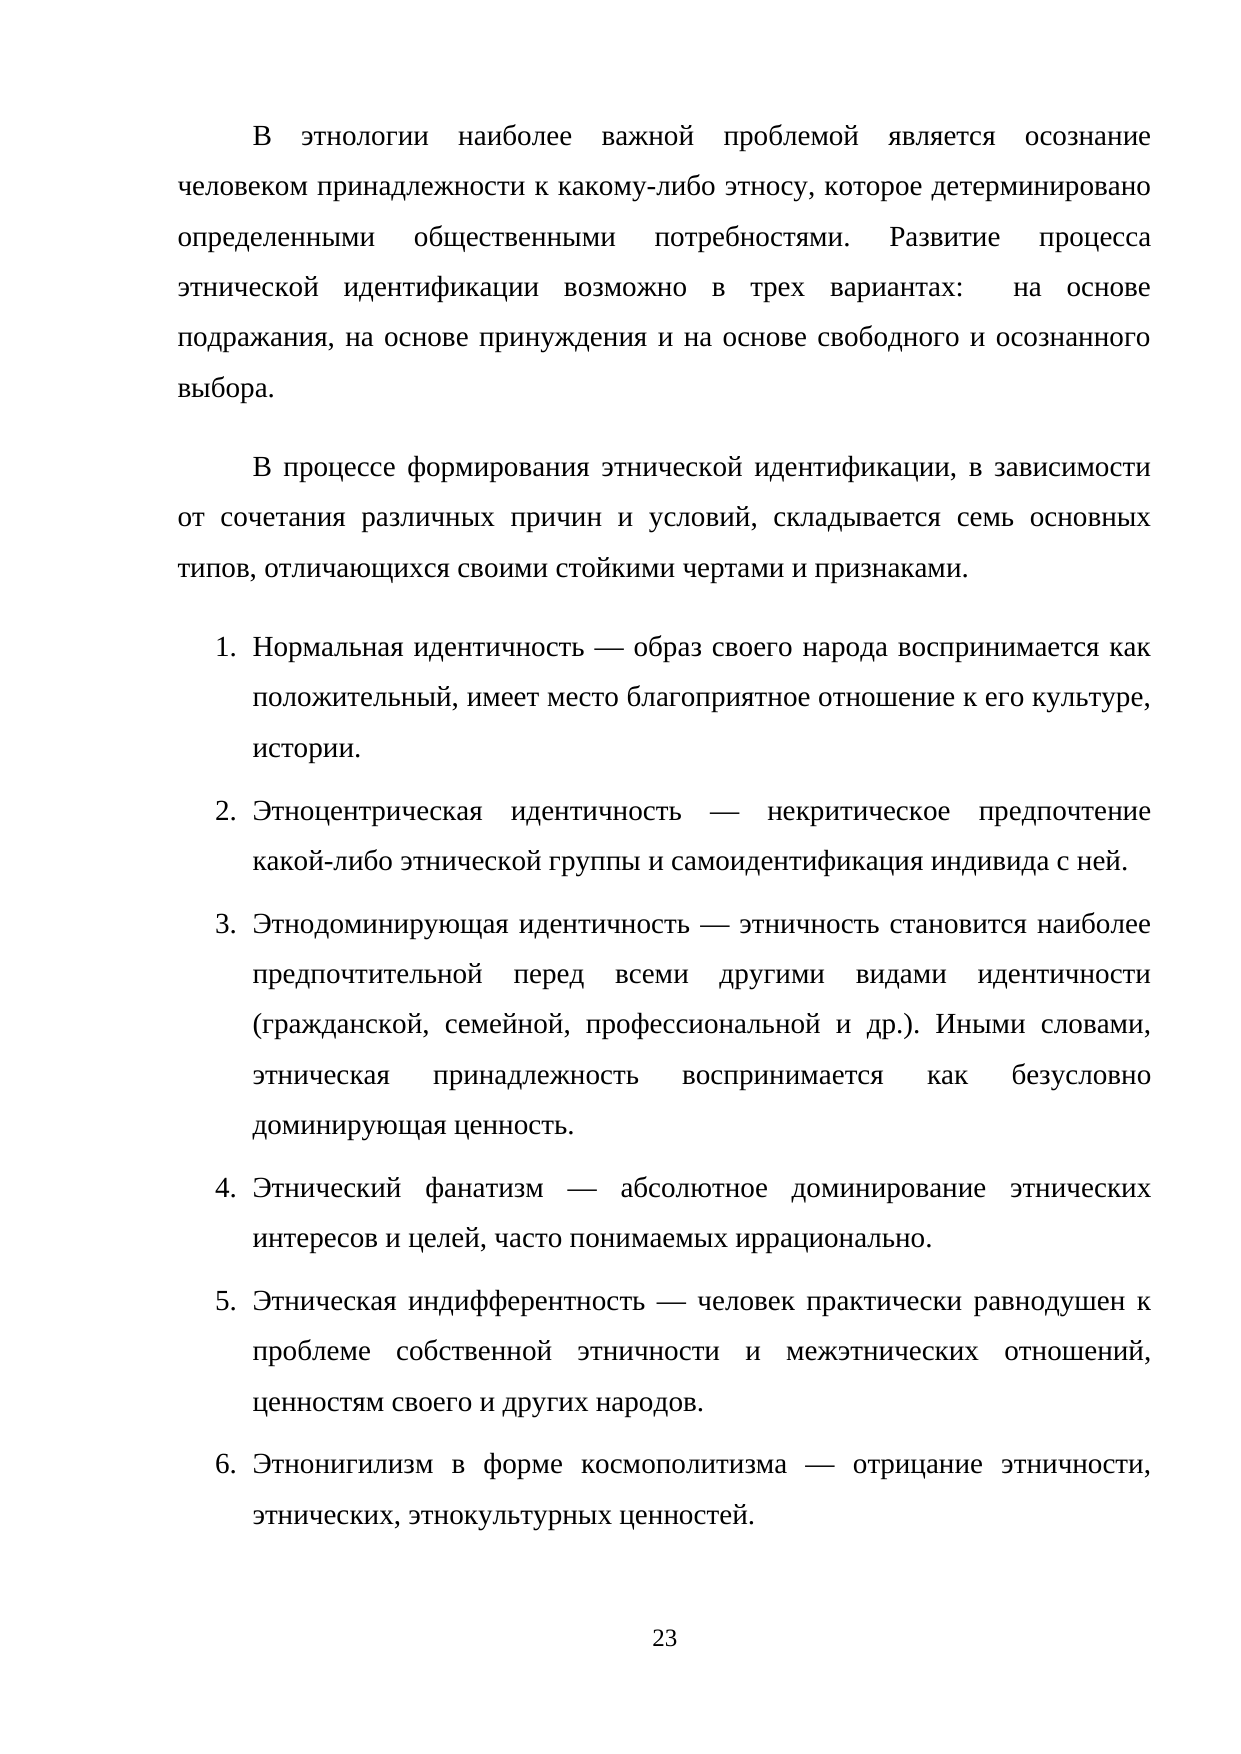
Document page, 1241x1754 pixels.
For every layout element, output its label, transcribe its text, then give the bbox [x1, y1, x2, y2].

text В этнологии наиболее важной проблемой является осознание человеком принадлежности к какому-либо этносу, которое детерминировано определенными общественными потребностями. Развитие процесса этнической идентификации возможно в трех вариантах: на основе подражания, на основе принуждения и на основе свободного и осознанного выбора. [177, 118, 1152, 403]
list Этнодоминирующая идентичность — этничность становится наиболее предпочтительной перед всеми другими видами идентичности (гражданской, семейной, профессиональной и др.). Иными словами, этническая принадлежность воспринимается как безусловно доминирующая ценность. [215, 906, 1152, 1141]
text В процессе формирования этнической идентификации, в зависимости от сочетания различных причин и условий, складывается семь основных типов, отличающихся своими стойкими чертами и признаками. [177, 449, 1152, 583]
list Этническая индифферентность — человек практически равнодушен к проблеме собственной этничности и межэтнических отношений, ценностям своего и других народов. [215, 1283, 1152, 1417]
list Этнонигилизм в форме космополитизма — отрицание этничности, этнических, этнокультурных ценностей. [215, 1446, 1152, 1530]
list Нормальная идентичность — образ своего народа воспринимается как положительный, имеет место благоприятное отношение к его культуре, истории. [215, 629, 1152, 763]
list Этноцентрическая идентичность — некритическое предпочтение какой-либо этнической группы и самоидентификация индивида с ней. [215, 793, 1152, 877]
list Этнический фанатизм — абсолютное доминирование этнических интересов и целей, часто понимаемых иррационально. [215, 1170, 1152, 1254]
